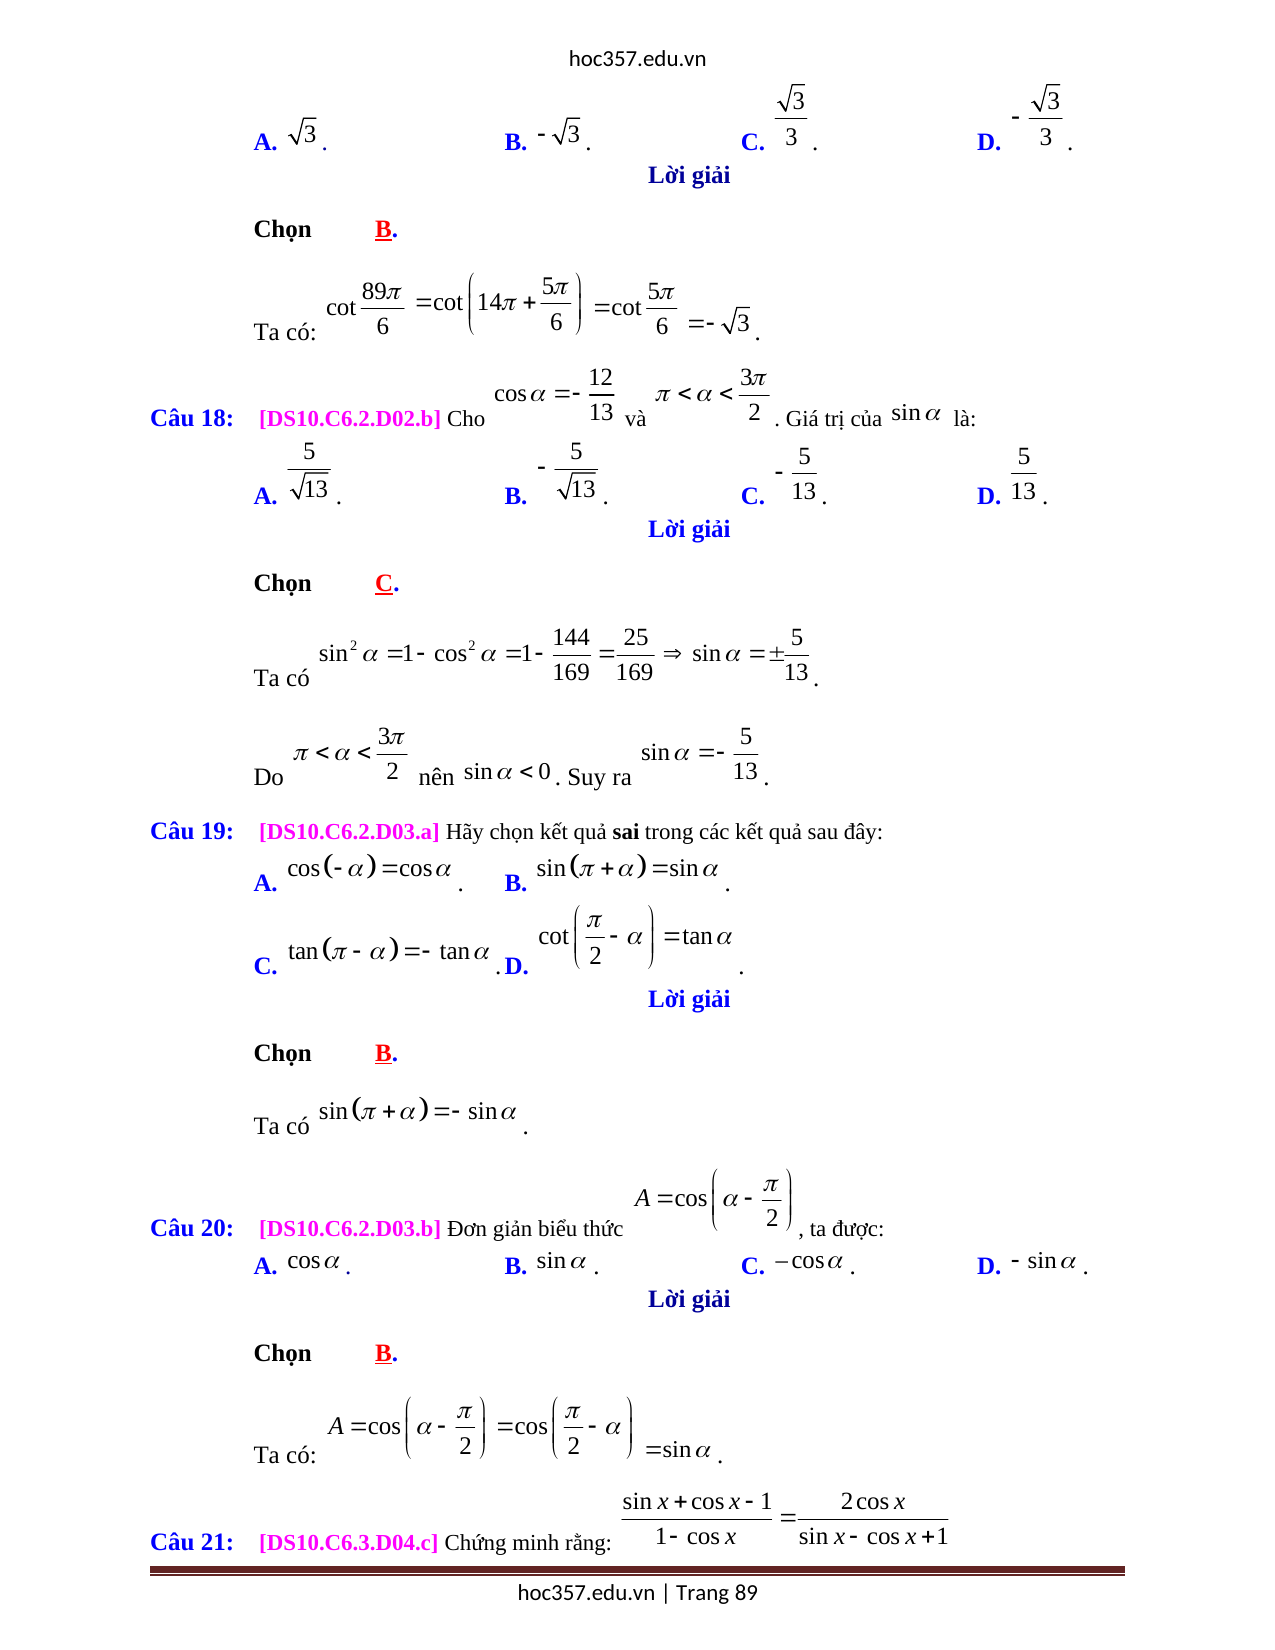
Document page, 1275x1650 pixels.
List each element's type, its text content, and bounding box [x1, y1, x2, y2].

text Lời giải [253, 160, 1125, 189]
text Câu 18: [DS10.C6.2.D02.b] Cho và . Giá trị của là: [150, 362, 1125, 432]
text Ta có . [253, 622, 1125, 692]
text Lời giải [253, 1284, 1125, 1313]
text Câu 20: [DS10.C6.2.D03.b] Đơn giản biểu thức , ta được: [150, 1164, 1125, 1242]
list Chọn B. [253, 1338, 1125, 1367]
text Câu 21: [DS10.C6.3.D04.c] Chứng minh rằng: [150, 1486, 1125, 1556]
text Lời giải [253, 514, 1125, 543]
text A. . B. . [253, 849, 1125, 897]
text Ta có . [253, 1092, 1125, 1139]
text A. . B. . C. . D. . [253, 1246, 1125, 1280]
text A. . B. . C. . D. . [253, 78, 1125, 156]
list Chọn B. [253, 214, 1125, 243]
text Do nên . Suy ra . [253, 721, 1125, 791]
text Chọn C. [253, 568, 1125, 597]
list Ta có: . [253, 1392, 1125, 1469]
text Chọn B. [253, 1038, 1125, 1067]
list Ta có: . [253, 268, 1125, 345]
text Lời giải [253, 984, 1125, 1013]
text Câu 19: [DS10.C6.2.D03.a] Hãy chọn kết quả sai trong các kết quả sau đây: [150, 816, 1125, 844]
text A. . B. . C. . D. . [253, 436, 1125, 510]
text C. . D. . [253, 901, 1125, 980]
